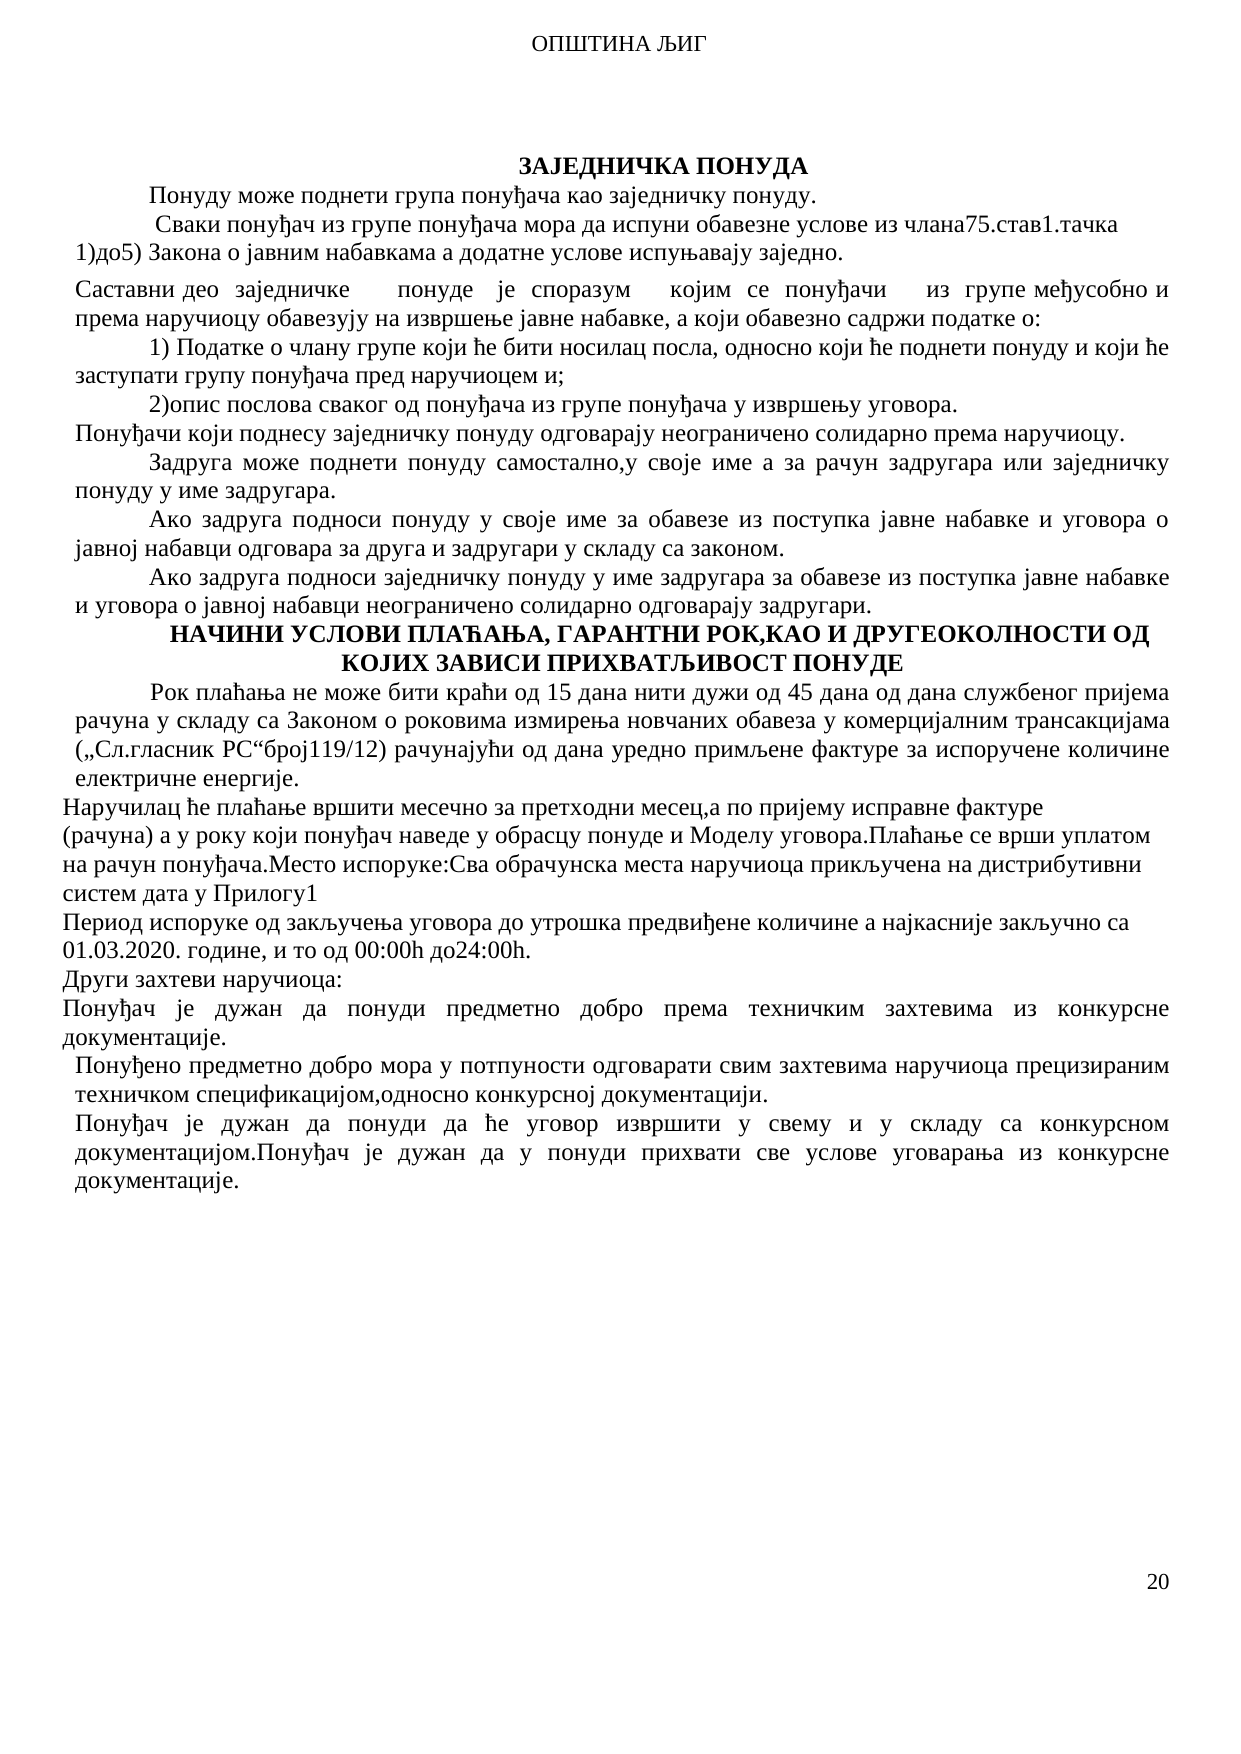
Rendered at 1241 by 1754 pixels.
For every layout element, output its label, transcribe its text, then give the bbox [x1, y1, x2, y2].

text (рачуна) а у року који понуђач наведе у обрасцу понуде и Моделу уговора.Плаћање се врши уплатом на рачун понуђача.Место испоруке:Сва обрачунска места наручиоца прикључена на дистрибутивни систем дата у Прилогу1 [62, 820, 1178, 907]
text Ако задруга подноси понуду у своје име за обавезе из поступка јавне набавке и уговора о јавној набавци одговара за друга и задругари у складу са законом. [75, 504, 1169, 562]
text Наручилац ће плаћање вршити месечно за претходни месец,а по пријему исправне фактуре [62, 792, 1178, 820]
text Понуду може поднети група понуђача као заједничку понуду. [149, 180, 1178, 209]
text Сваки понуђач из групе понуђача мора да испуни обавезне услове из члана75.став1.тачка [155, 209, 1178, 237]
text Понуђач је дужан да понуди предметно добро према техничким захтевима из конкурсне документације. [62, 993, 1169, 1050]
text 1) Податке о члану групе који ће бити носилац посла, односно који ће поднети понуду и који ће заступати групу понуђача пред наручиоцем и; [75, 332, 1169, 389]
text Ако задруга подноси заједничку понуду у име задругара за обавезе из поступка јавне набавке и уговора о јавној набавци неограничено солидарно одговарају задругари. [75, 562, 1169, 619]
text 1)до5) Закона о јавним набавкама а додатне услове испуњавају заједно. [75, 237, 1178, 266]
text Задруга може поднети понуду самостално,у своје име а за рачун задругара или заједничку понуду у име задругара. [75, 447, 1170, 504]
text Саставни део заједничке понуде је споразум којим се понуђачи из групе међусобно и према наручиоцу обавезују на извршење јавне набавке, а који обавезно садржи податке о: [75, 274, 1170, 332]
text 20 [75, 1568, 1169, 1594]
text Понуђено предметно добро мора у потпуности одговарати свим захтевима наручиоца прецизираним техничком спецификацијом,односно конкурсној документацији. [75, 1050, 1170, 1108]
text Понуђачи који поднесу заједничку понуду одговарају неограничено солидарно према наручиоцу. [75, 418, 1170, 447]
text НАЧИНИ УСЛОВИ ПЛАЋАЊА, ГАРАНТНИ РОК,КАО И ДРУГЕОКОЛНОСТИ ОД КОЈИХ ЗАВИСИ ПРИХВАТЉИВОСТ ПОНУДЕ [75, 619, 1170, 677]
text Понуђач је дужан да понуди да ће уговор извршити у свему и у складу са конкурсном документацијом.Понуђач је дужан да у понуди прихвати све услове уговарања из конкурсне документације. [75, 1108, 1169, 1194]
text Рок плаћања не може бити краћи од 15 дана нити дужи од 45 дана од дана службеног пријема рачуна у складу са Законом о роковима измирења новчаних обавеза у комерцијалним трансакцијама („Сл.гласник РС“број119/12) рачунајући од дана уредно примљене фактуре за испоручене количине електричне енергије. [75, 677, 1170, 792]
text Други захтеви наручиоца: [62, 964, 1178, 993]
text Период испоруке од закључења уговора до утрошка предвиђене количине а најкасније закључно са 01.03.2020. године, и то од 00:00h до24:00h. [62, 907, 1178, 964]
text ЗАЈЕДНИЧКА ПОНУДА [148, 151, 1178, 180]
text 2)опис послова сваког од понуђача из групе понуђача у извршењу уговора. [149, 389, 1178, 418]
